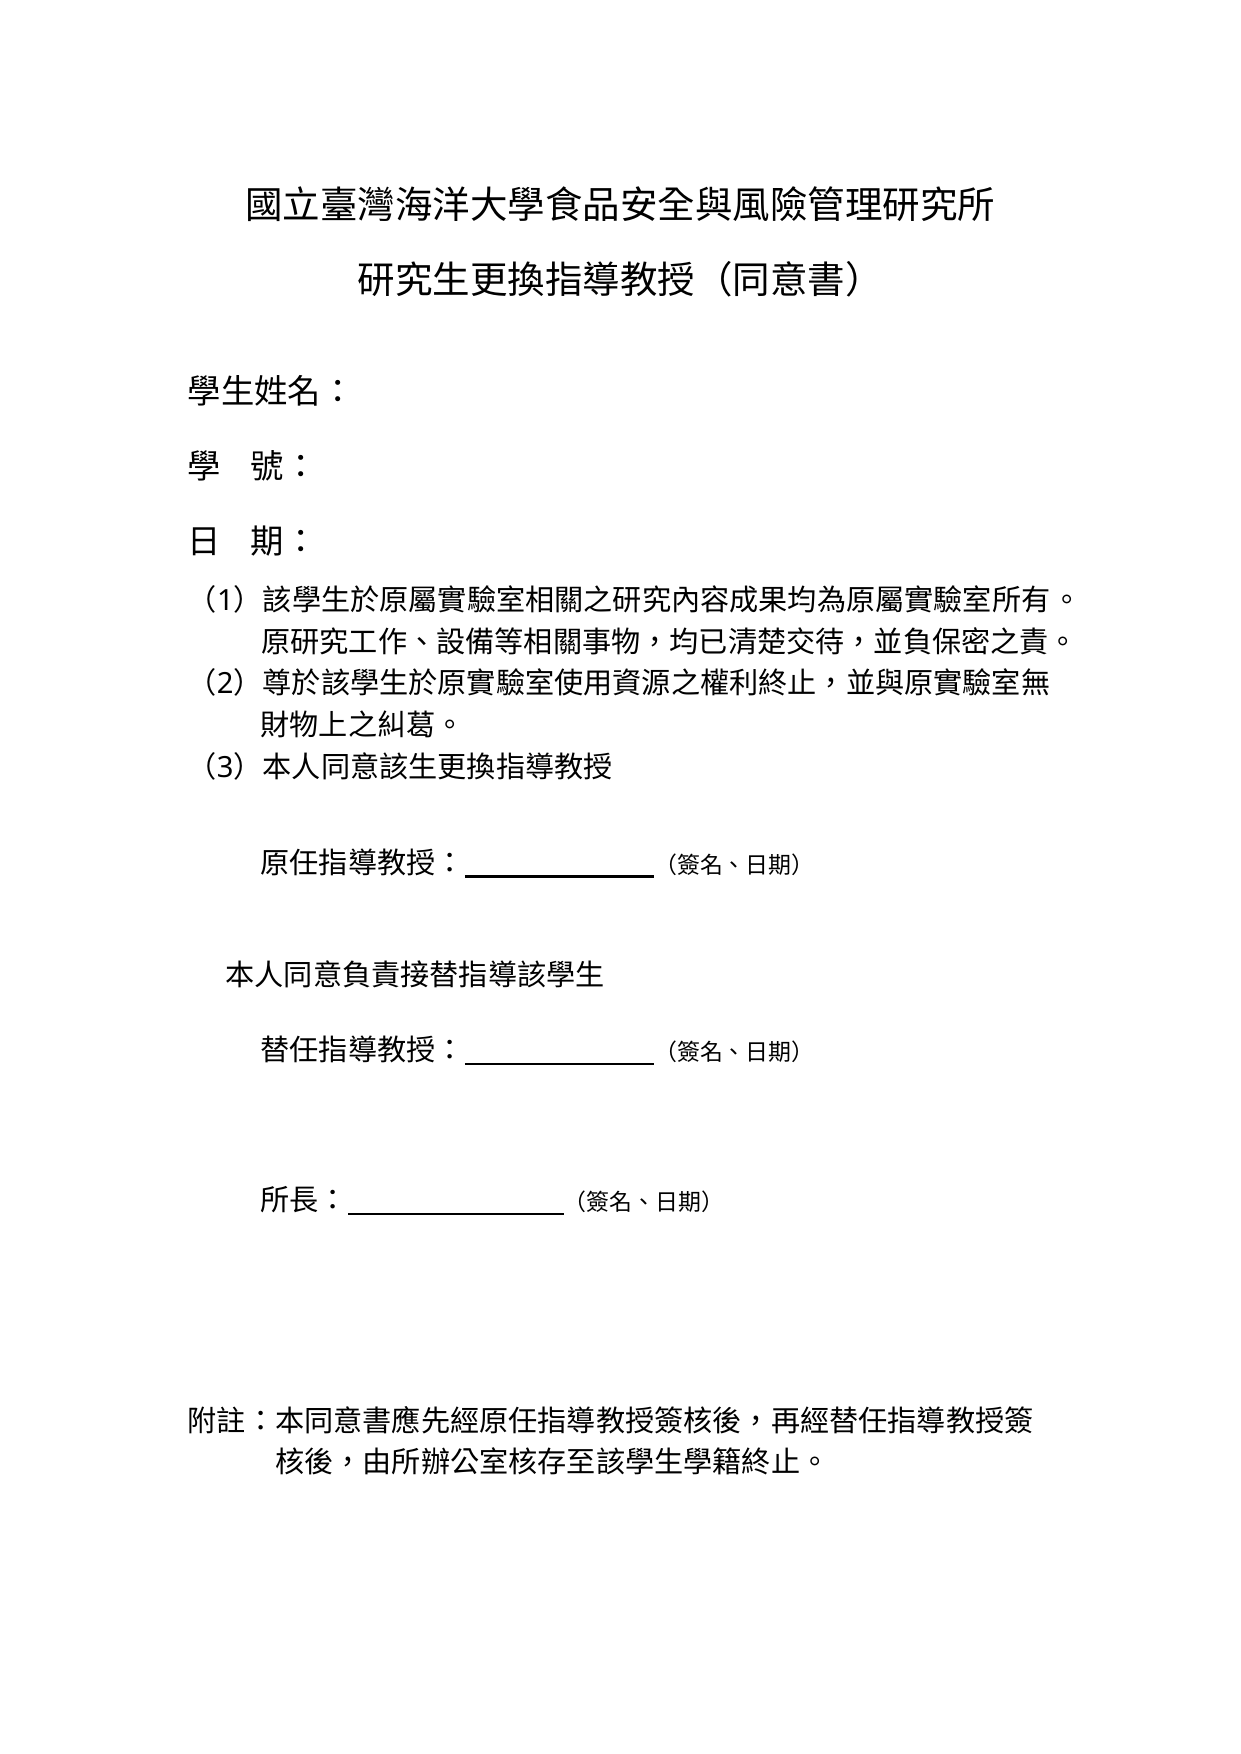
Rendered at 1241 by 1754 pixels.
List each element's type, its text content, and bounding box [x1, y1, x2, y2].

text 本人同意負責接替指導該學生 [187, 935, 1053, 1010]
text （3）本人同意該生更換指導教授 [187, 744, 1053, 785]
text 日 期： [187, 502, 1053, 577]
text 學 號： [187, 427, 1053, 502]
text （1）該學生於原屬實驗室相關之研究內容成果均為原屬實驗室所有。原研究工作、設備等相關事物，均已清楚交待，並負保密之責。 [188, 577, 1053, 660]
text （2）尊於該學生於原實驗室使用資源之權利終止，並與原實驗室無財物上之糾葛。 [187, 660, 1053, 744]
text 附註：本同意書應先經原任指導教授簽核後，再經替任指導教授簽核後，由所辦公室核存至該學生學籍終止。 [187, 1398, 1053, 1481]
text 國立臺灣海洋大學食品安全與風險管理研究所 [187, 164, 1053, 239]
text 原任指導教授： （簽名、日期） [187, 823, 1053, 898]
text 學生姓名： [187, 352, 1053, 427]
text 所長： （簽名、日期） [187, 1160, 1053, 1235]
text 替任指導教授： （簽名、日期） [187, 1010, 1053, 1085]
text 研究生更換指導教授（同意書） [187, 239, 1053, 314]
